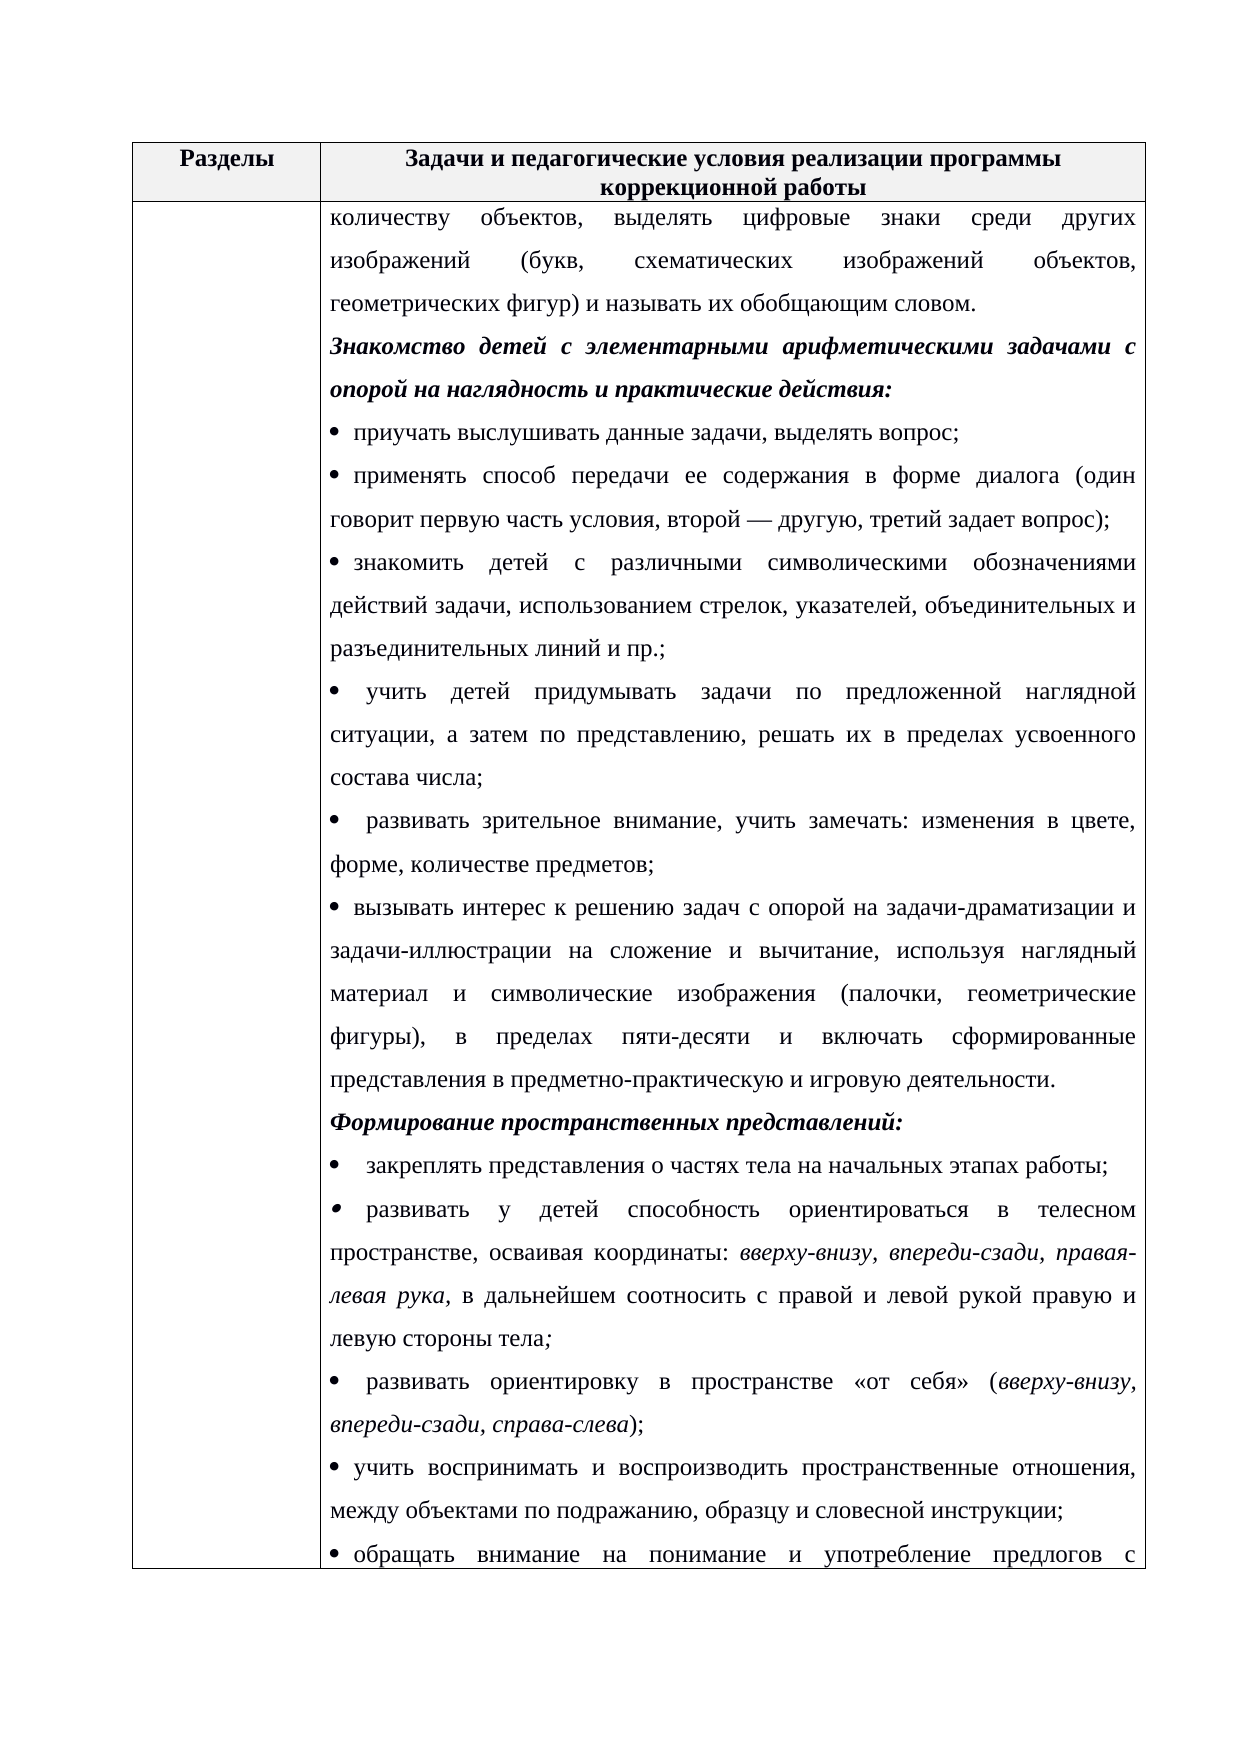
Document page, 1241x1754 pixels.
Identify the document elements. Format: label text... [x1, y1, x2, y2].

table_header Задачи и педагогические условия реализации программы коррекционной работы [321, 143, 1145, 201]
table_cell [133, 202, 320, 1567]
table_header Разделы [133, 143, 320, 201]
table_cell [321, 202, 1145, 1567]
